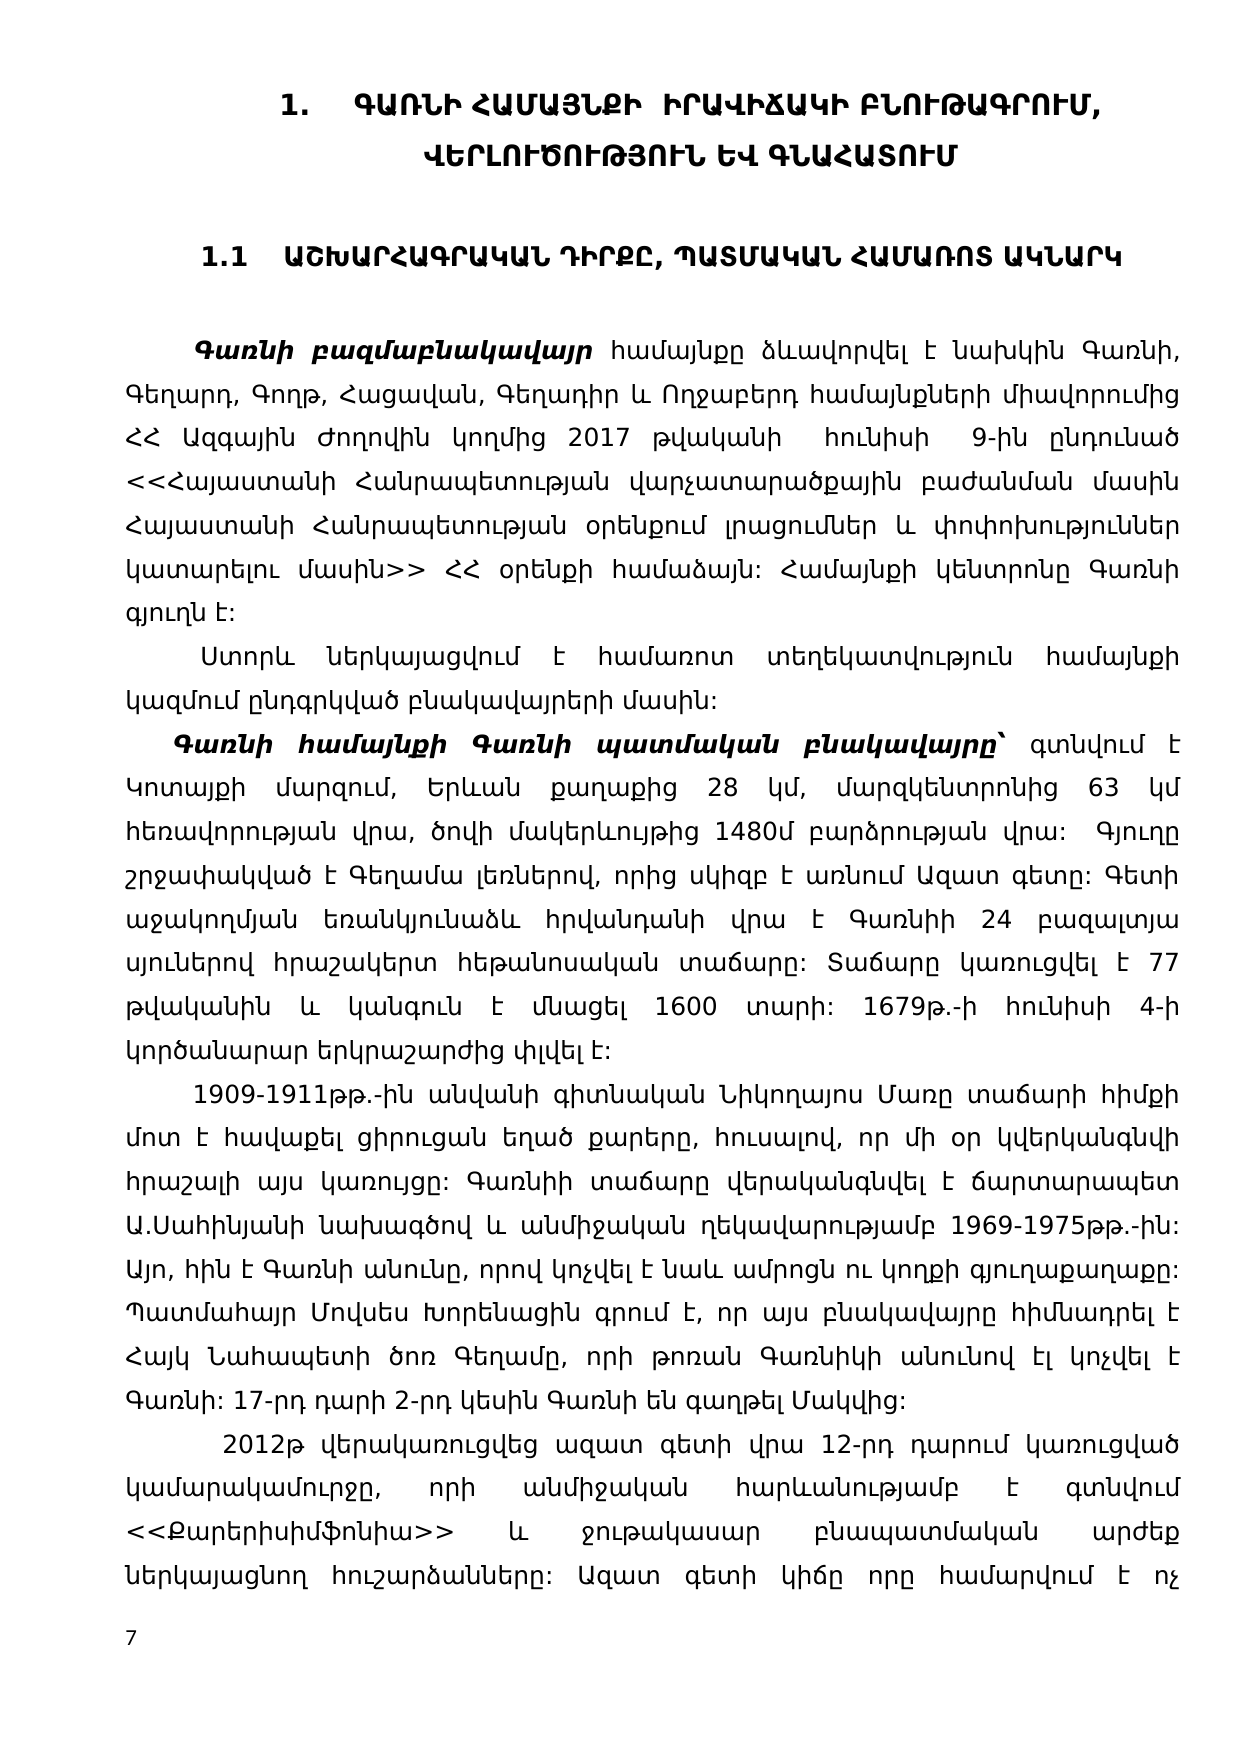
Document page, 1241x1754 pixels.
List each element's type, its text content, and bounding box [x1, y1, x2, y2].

list 1. ԳԱՌՆԻ ՀԱՄԱՅՆՔԻ ԻՐԱՎԻՃԱԿԻ ԲՆՈՒԹԱԳՐՈՒՄ, ՎԵՐԼՈՒԾՈՒԹՅՈՒՆ ԵՎ ԳՆԱՀԱՏՈՒՄ [200, 89, 1181, 173]
list Ստորև ներկայացվում է համառոտ տեղեկատվություն համայնքի կազմում ընդգրկված բնակավայրերի մասին: [125, 642, 1181, 715]
list Գառնի բազմաբնակավայր համայնքը ձևավորվել է նախկին Գառնի, Գեղարդ, Գողթ, Հացավան, Գեղադիր և Ողջաբերդ համայնքների միավորումից ՀՀ Ազգային Ժողովին կողմից 2017 թվականի հունիսի 9-ին ընդունած <<Հայաստանի Հանրապետության վարչատարածքային բաժանման մասին Հայաստանի Հանրապետության օրենքում լրացումներ և փոփոխություններ կատարելու մասին>> ՀՀ օրենքի համաձայն: Համայնքի կենտրոնը Գառնի գյուղն է: [125, 336, 1181, 628]
list ԱՇԽԱՐՀԱԳՐԱԿԱՆ ԴԻՐՔԸ, ՊԱՏՄԱԿԱՆ ՀԱՄԱՌՈՏ ԱԿՆԱՐԿ [200, 241, 1181, 273]
list 1909-1911թթ.-ին անվանի գիտնական Նիկողայոս Մառը տաճարի հիմքի մոտ է հավաքել ցիրուցան եղած քարերը, հուսալով, որ մի օր կվերկանգնվի հրաշալի այս կառույցը: Գառնիի տաճարը վերականգնվել է ճարտարապետ Ա.Սահինյանի նախագծով և անմիջական ղեկավարությամբ 1969-1975թթ.-ին: Այո, հին է Գառնի անունը, որով կոչվել է նաև ամրոցն ու կողքի գյուղաքաղաքը: Պատմահայր Մովսես Խորենացին գրում է, որ այս բնակավայրը հիմնադրել է Հայկ Նահապետի ծոռ Գեղամը, որի թոռան Գառնիկի անունով էլ կոչվել է Գառնի: 17-րդ դարի 2-րդ կեսին Գառնի են գաղթել Մակվից: [125, 1080, 1181, 1415]
list Գառնի համայնքի Գառնի պատմական բնակավայրը՝ գտնվում է Կոտայքի մարզում, Երևան քաղաքից 28 կմ, մարզկենտրոնից 63 կմ հեռավորության վրա, ծովի մակերևույթից 1480մ բարձրության վրա: Գյուղը շրջափակված է Գեղամա լեռներով, որից սկիզբ է առնում Ազատ գետը: Գետի աջակողմյան եռանկյունաձև հրվանդանի վրա է Գառնիի 24 բազալտյա սյուներով հրաշակերտ հեթանոսական տաճարը: Տաճարը կառուցվել է 77 թվականին և կանգուն է մնացել 1600 տարի: 1679թ.-ի հունիսի 4-ի կործանարար երկրաշարժից փլվել է: [125, 730, 1181, 1065]
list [125, 1430, 1181, 1590]
